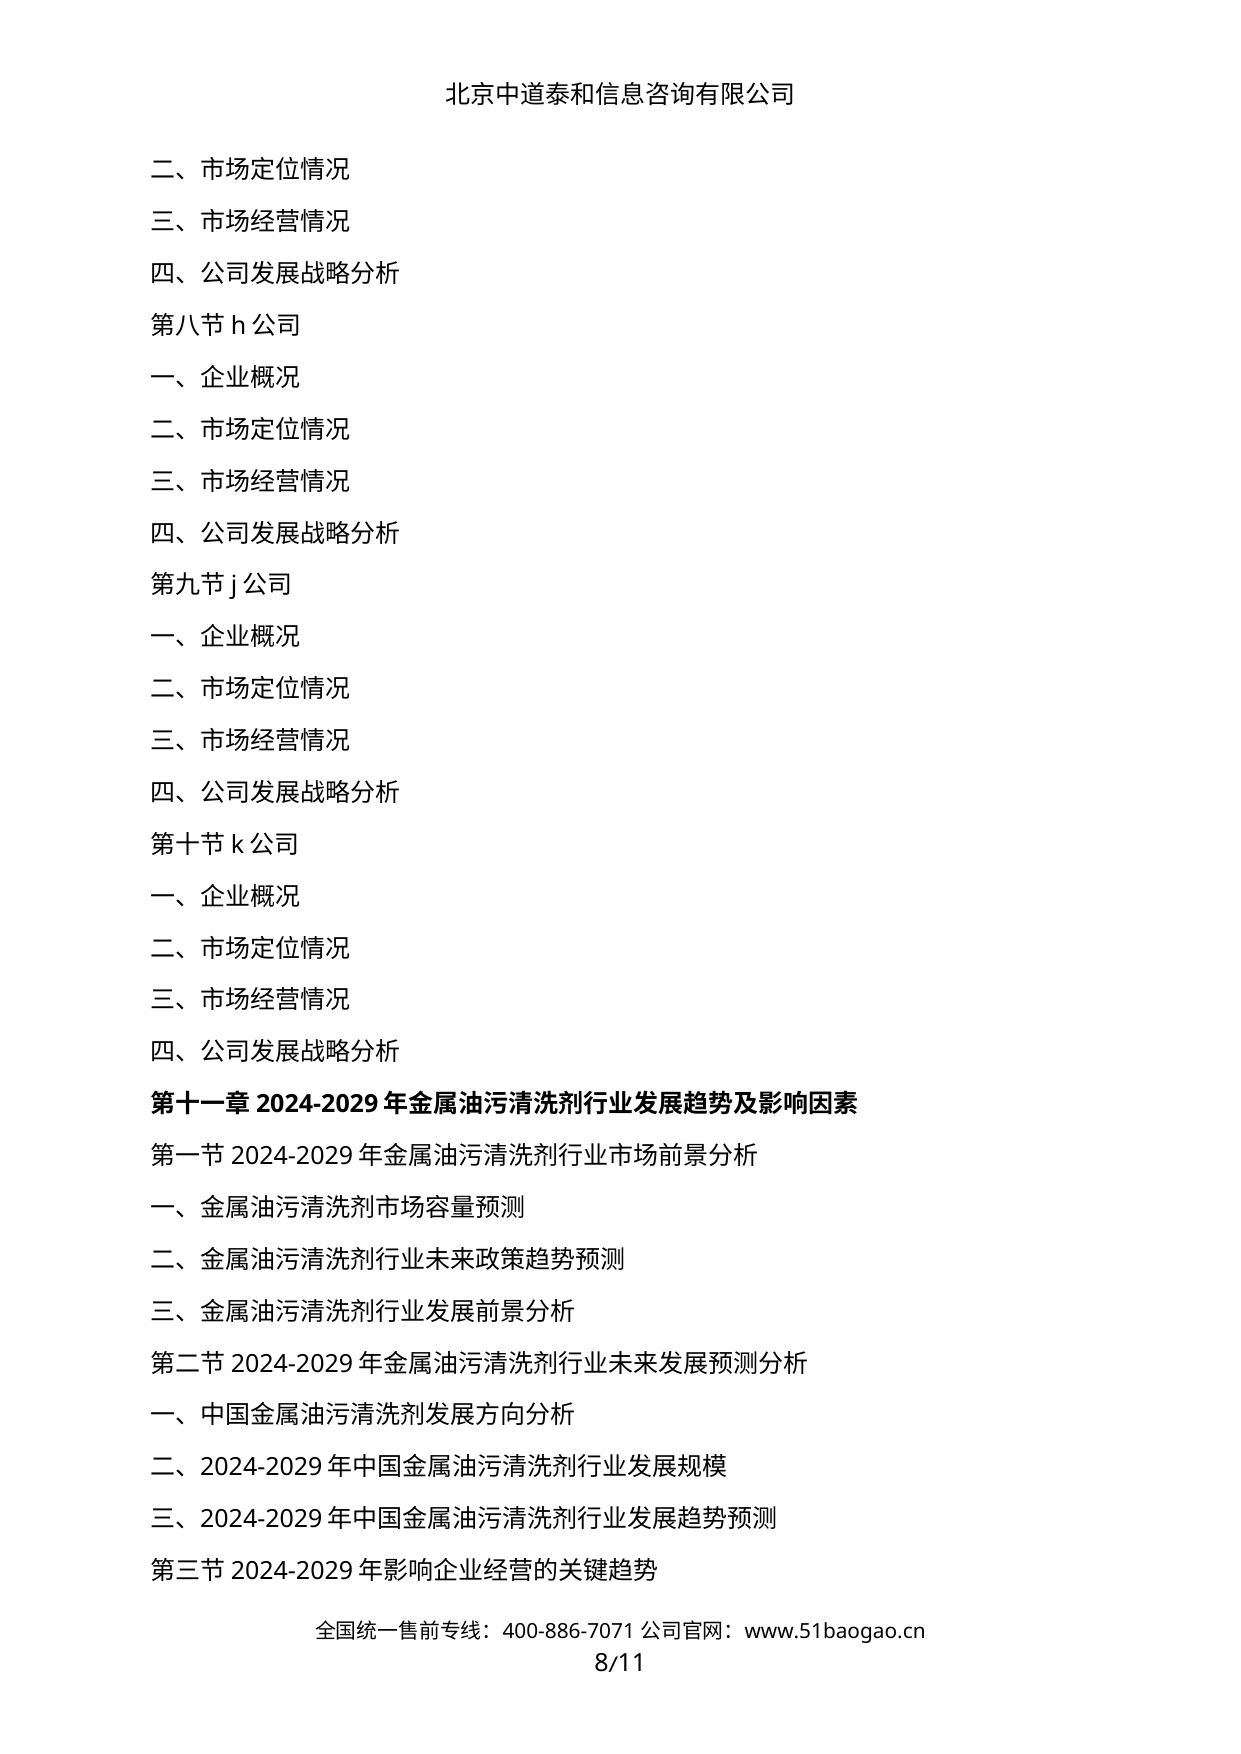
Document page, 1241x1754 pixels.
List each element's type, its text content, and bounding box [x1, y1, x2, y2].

text 二、市场定位情况 [150, 150, 1090, 186]
text 第十节 k公司 [150, 824, 1090, 861]
text 一、企业概况 [150, 876, 1090, 912]
text 第八节 h公司 [150, 306, 1090, 342]
text 第一节 2024-2029年金属油污清洗剂行业市场前景分析 [150, 1136, 1090, 1172]
text 四、公司发展战略分析 [150, 513, 1090, 549]
text 三、市场经营情况 [150, 202, 1090, 238]
text 二、市场定位情况 [150, 669, 1090, 705]
text 三、市场经营情况 [150, 461, 1090, 497]
text 第十一章 2024-2029年金属油污清洗剂行业发展趋势及影响因素 [150, 1084, 1090, 1120]
text 四、公司发展战略分析 [150, 772, 1090, 809]
text 第九节 j公司 [150, 565, 1090, 601]
text 三、市场经营情况 [150, 721, 1090, 757]
text 一、中国金属油污清洗剂发展方向分析 [150, 1395, 1090, 1431]
text 三、2024-2029年中国金属油污清洗剂行业发展趋势预测 [150, 1499, 1090, 1535]
text 一、企业概况 [150, 357, 1090, 394]
text 第二节 2024-2029年金属油污清洗剂行业未来发展预测分析 [150, 1343, 1090, 1379]
text 二、市场定位情况 [150, 928, 1090, 964]
text 四、公司发展战略分析 [150, 1032, 1090, 1068]
text 二、2024-2029年中国金属油污清洗剂行业发展规模 [150, 1447, 1090, 1483]
text 三、金属油污清洗剂行业发展前景分析 [150, 1291, 1090, 1327]
text 二、市场定位情况 [150, 409, 1090, 446]
text 二、金属油污清洗剂行业未来政策趋势预测 [150, 1239, 1090, 1276]
text 一、企业概况 [150, 617, 1090, 653]
text 第三节 2024-2029年影响企业经营的关键趋势 [150, 1551, 1090, 1587]
text 三、市场经营情况 [150, 980, 1090, 1016]
text 四、公司发展战略分析 [150, 254, 1090, 290]
text 一、金属油污清洗剂市场容量预测 [150, 1187, 1090, 1224]
